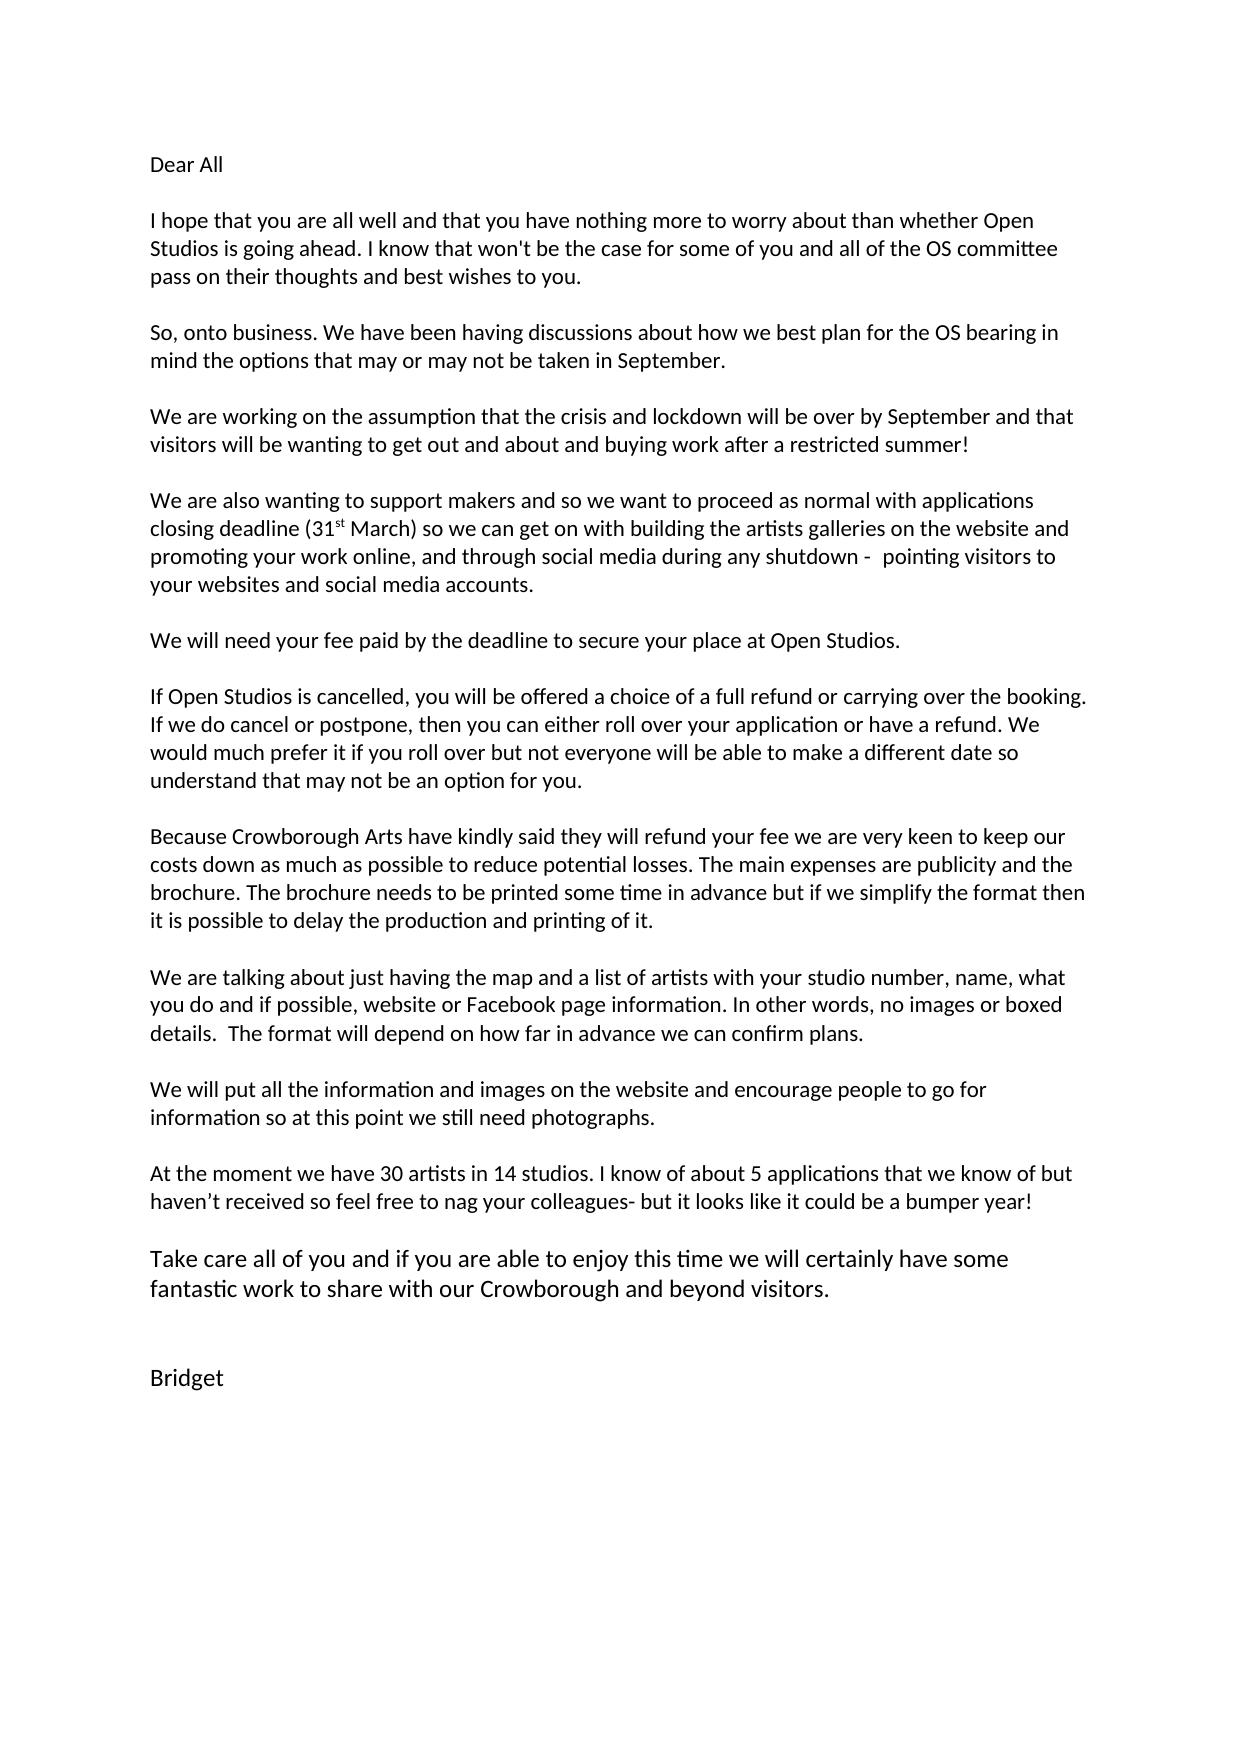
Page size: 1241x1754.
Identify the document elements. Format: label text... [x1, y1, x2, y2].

text So, onto business. We have been having discussions about how we best plan for the OS bearing in mind the options that may or may not be taken in September. [150, 318, 1090, 374]
text At the moment we have 30 artists in 14 studios. I know of about 5 applications that we know of but haven’t received so feel free to nag your colleagues- but it looks like it could be a bumper year! [150, 1159, 1090, 1215]
text We will need your fee paid by the deadline to secure your place at Open Studios. [150, 626, 1090, 654]
text If Open Studios is cancelled, you will be offered a choice of a full refund or carrying over the booking. If we do cancel or postpone, then you can either roll over your application or have a refund. We would much prefer it if you roll over but not everyone will be able to make a different date so understand that may not be an option for you. [150, 682, 1090, 794]
text We will put all the information and images on the website and encourage people to go for information so at this point we still need photographs. [150, 1075, 1090, 1131]
text Take care all of you and if you are able to enjoy this time we will certainly have some fantastic work to share with our Crowborough and beyond visitors. [150, 1243, 1090, 1304]
text We are working on the assumption that the crisis and lockdown will be over by September and that visitors will be wanting to get out and about and buying work after a restricted summer! [150, 402, 1090, 458]
text Bridget [150, 1362, 1090, 1393]
text I hope that you are all well and that you have nothing more to worry about than whether Open Studios is going ahead. I know that won't be the case for some of you and all of the OS committee pass on their thoughts and best wishes to you. [150, 206, 1090, 290]
text We are also wanting to support makers and so we want to proceed as normal with applications closing deadline (31st March) so we can get on with building the artists galleries on the website and promoting your work online, and through social media during any shutdown - pointing visitors to your websites and social media accounts. [150, 486, 1090, 598]
text Because Crowborough Arts have kindly said they will refund your fee we are very keen to keep our costs down as much as possible to reduce potential losses. The main expenses are publicity and the brochure. The brochure needs to be printed some time in advance but if we simplify the format then it is possible to delay the production and printing of it. [150, 822, 1090, 934]
text We are talking about just having the map and a list of artists with your studio number, name, what you do and if possible, website or Facebook page information. In other words, no images or boxed details. The format will depend on how far in advance we can confirm plans. [150, 963, 1090, 1047]
text Dear All [150, 150, 1090, 178]
